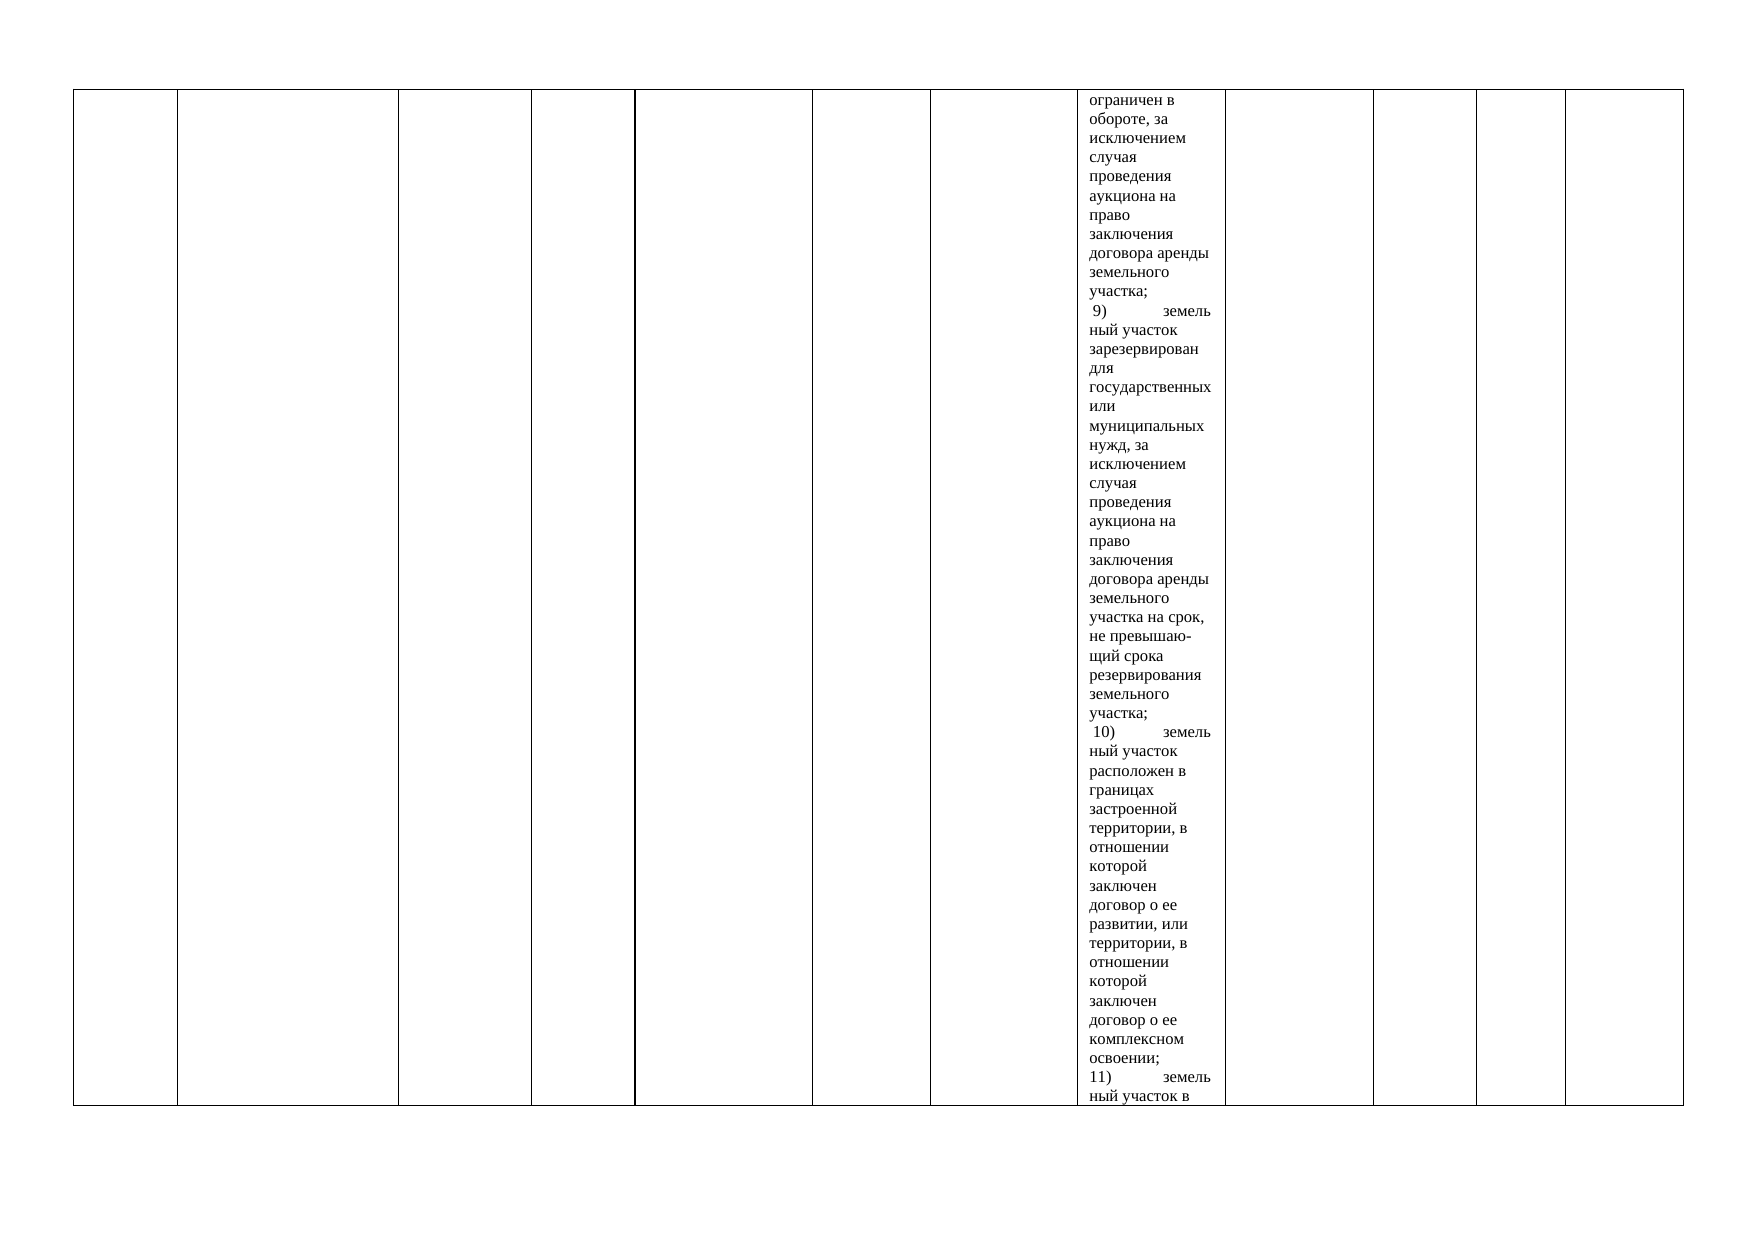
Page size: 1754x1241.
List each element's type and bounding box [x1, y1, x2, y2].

table_cell [813, 90, 930, 1105]
table_cell [1477, 90, 1565, 1105]
table_cell [931, 90, 1077, 1105]
table_cell [178, 90, 398, 1105]
table_cell [1226, 90, 1373, 1105]
table_cell [1078, 90, 1225, 1105]
table_cell [1374, 90, 1476, 1105]
table_cell [74, 90, 177, 1105]
table_cell [1566, 90, 1683, 1105]
table_cell [532, 90, 634, 1105]
table_cell [399, 90, 531, 1105]
table_cell [636, 90, 812, 1105]
